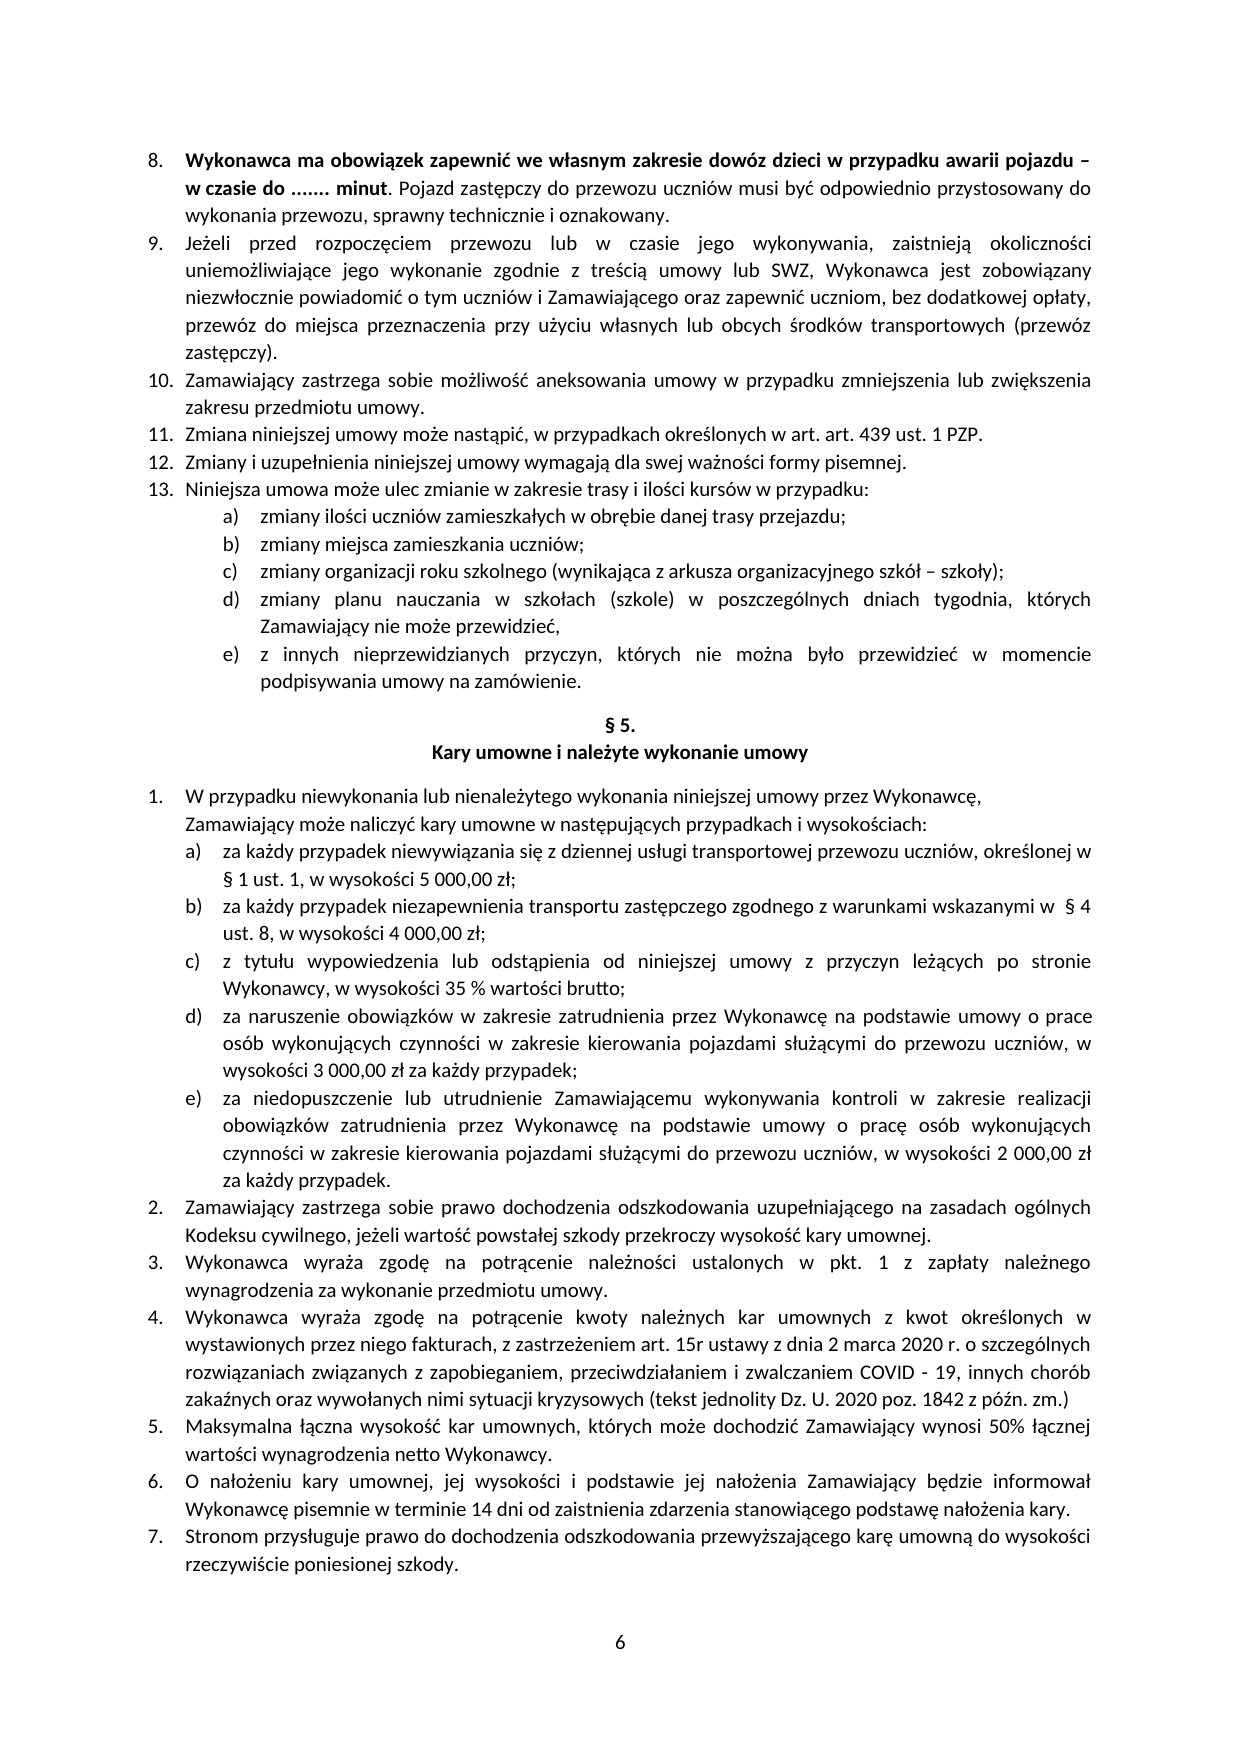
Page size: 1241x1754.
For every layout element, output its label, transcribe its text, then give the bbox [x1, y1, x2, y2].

list Zamawiający zastrzega sobie możliwość aneksowania umowy w przypadku zmniejszenia lub zwiększenia zakresu przedmiotu umowy. [148, 367, 1093, 419]
list za naruszenie obowiązków w zakresie zatrudnienia przez Wykonawcę na podstawie umowy o prace osób wykonujących czynności w zakresie kierowania pojazdami służącymi do przewozu uczniów, w wysokości 3 000,00 zł za każdy przypadek; [185, 1003, 1093, 1083]
list za niedopuszczenie lub utrudnienie Zamawiającemu wykonywania kontroli w zakresie realizacji obowiązków zatrudnienia przez Wykonawcę na podstawie umowy o pracę osób wykonujących czynności w zakresie kierowania pojazdami służącymi do przewozu uczniów, w wysokości 2 000,00 zł za każdy przypadek. [185, 1085, 1093, 1193]
list zmiany organizacji roku szkolnego (wynikająca z arkusza organizacyjnego szkół – szkoły); [223, 558, 1093, 584]
list O nałożeniu kary umownej, jej wysokości i podstawie jej nałożenia Zamawiający będzie informował Wykonawcę pisemnie w terminie 14 dni od zaistnienia zdarzenia stanowiącego podstawę nałożenia kary. [148, 1468, 1093, 1521]
list Zmiany i uzupełnienia niniejszej umowy wymagają dla swej ważności formy pisemnej. [148, 449, 1093, 474]
list za każdy przypadek niezapewnienia transportu zastępczego zgodnego z warunkami wskazanymi w § 4 ust. 8, w wysokości 4 000,00 zł; [185, 893, 1093, 946]
list z tytułu wypowiedzenia lub odstąpienia od niniejszej umowy z przyczyn leżących po stronie Wykonawcy, w wysokości 35 % wartości brutto; [185, 948, 1093, 1001]
list Maksymalna łączna wysokość kar umownych, których może dochodzić Zamawiający wynosi 50% łącznej wartości wynagrodzenia netto Wykonawcy. [148, 1414, 1093, 1467]
list Wykonawca ma obowiązek zapewnić we własnym zakresie dowóz dzieci w przypadku awarii pojazdu – w czasie do ....... minut. Pojazd zastępczy do przewozu uczniów musi być odpowiednio przystosowany do wykonania przewozu, sprawny technicznie i oznakowany. [148, 148, 1093, 228]
list Stronom przysługuje prawo do dochodzenia odszkodowania przewyższającego karę umowną do wysokości rzeczywiście poniesionej szkody. [148, 1523, 1093, 1576]
text § 5. Kary umowne i należyte wykonanie umowy [148, 712, 1093, 765]
list Wykonawca wyraża zgodę na potrącenie należności ustalonych w pkt. 1 z zapłaty należnego wynagrodzenia za wykonanie przedmiotu umowy. [148, 1249, 1093, 1302]
list Zmiana niniejszej umowy może nastąpić, w przypadkach określonych w art. art. 439 ust. 1 PZP. [148, 422, 1093, 447]
list Jeżeli przed rozpoczęciem przewozu lub w czasie jego wykonywania, zaistnieją okoliczności uniemożliwiające jego wykonanie zgodnie z treścią umowy lub SWZ, Wykonawca jest zobowiązany niezwłocznie powiadomić o tym uczniów i Zamawiającego oraz zapewnić uczniom, bez dodatkowej opłaty, przewóz do miejsca przeznaczenia przy użyciu własnych lub obcych środków transportowych (przewóz zastępczy). [148, 230, 1093, 365]
list za każdy przypadek niewywiązania się z dziennej usługi transportowej przewozu uczniów, określonej w § 1 ust. 1, w wysokości 5 000,00 zł; [185, 838, 1093, 891]
list zmiany miejsca zamieszkania uczniów; [223, 531, 1093, 557]
list Wykonawca wyraża zgodę na potrącenie kwoty należnych kar umownych z kwot określonych w wystawionych przez niego fakturach, z zastrzeżeniem art. 15r ustawy z dnia 2 marca 2020 r. o szczególnych rozwiązaniach związanych z zapobieganiem, przeciwdziałaniem i zwalczaniem COVID - 19, innych chorób zakaźnych oraz wywołanych nimi sytuacji kryzysowych (tekst jednolity Dz. U. 2020 poz. 1842 z późn. zm.) [148, 1304, 1093, 1412]
list Zamawiający zastrzega sobie prawo dochodzenia odszkodowania uzupełniającego na zasadach ogólnych Kodeksu cywilnego, jeżeli wartość powstałej szkody przekroczy wysokość kary umownej. [148, 1194, 1093, 1247]
list Niniejsza umowa może ulec zmianie w zakresie trasy i ilości kursów w przypadku: [148, 476, 1093, 502]
list zmiany ilości uczniów zamieszkałych w obrębie danej trasy przejazdu; [223, 504, 1093, 529]
list W przypadku niewykonania lub nienależytego wykonania niniejszej umowy przez Wykonawcę, Zamawiający może naliczyć kary umowne w następujących przypadkach i wysokościach: [148, 784, 1093, 836]
list zmiany planu nauczania w szkołach (szkole) w poszczególnych dniach tygodnia, których Zamawiający nie może przewidzieć, [223, 586, 1093, 639]
list z innych nieprzewidzianych przyczyn, których nie można było przewidzieć w momencie podpisywania umowy na zamówienie. [223, 641, 1093, 693]
